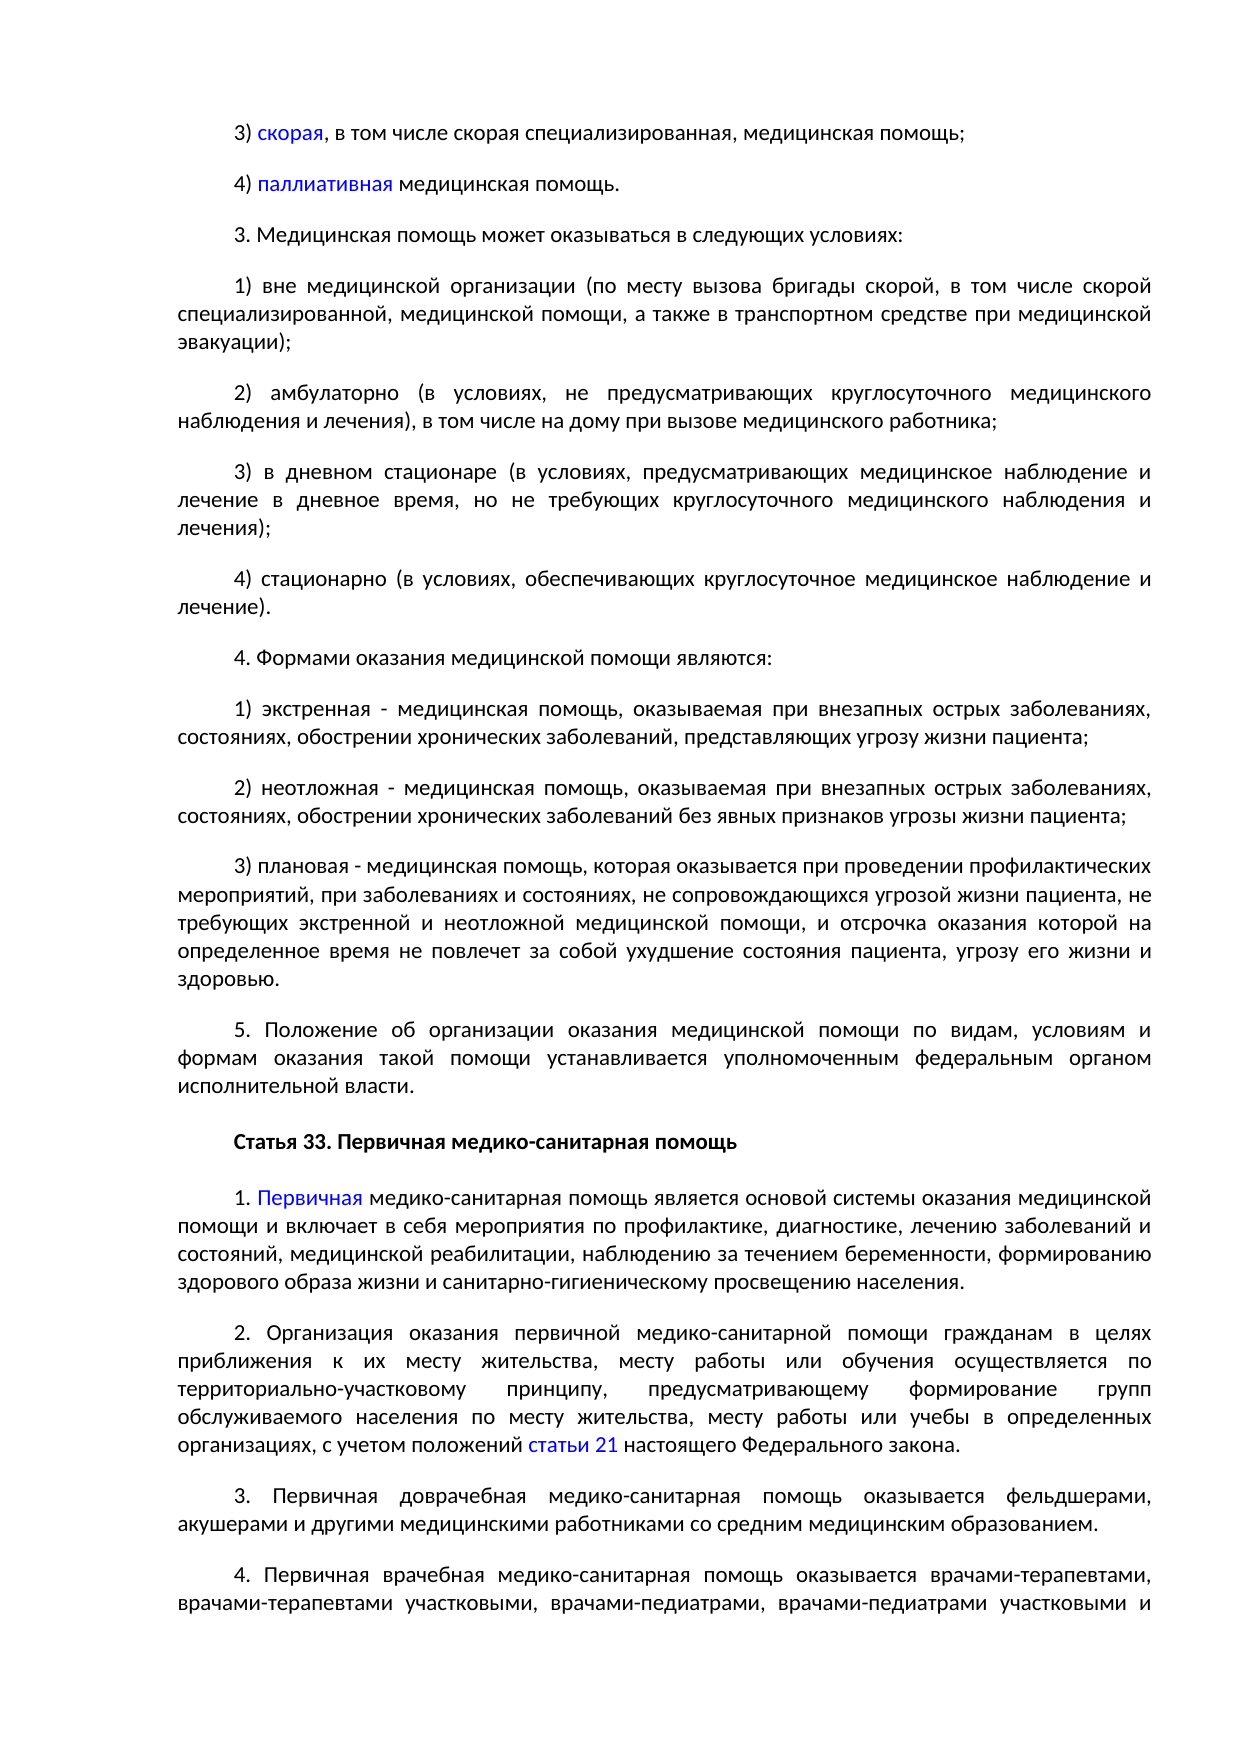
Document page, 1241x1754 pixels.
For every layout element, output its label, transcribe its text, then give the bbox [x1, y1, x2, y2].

title Статья 33. Первичная медико-санитарная помощь [177, 1127, 1152, 1155]
text 2. Организация оказания первичной медико-санитарной помощи гражданам в целях приближения к их месту жительства, месту работы или обучения осуществляется по территориально-участковому принципу, предусматривающему формирование групп обслуживаемого населения по месту жительства, месту работы или учебы в определенных организациях, с учетом положений статьи 21 настоящего Федерального закона. [177, 1318, 1152, 1458]
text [177, 1560, 1152, 1616]
text 2) неотложная - медицинская помощь, оказываемая при внезапных острых заболеваниях, состояниях, обострении хронических заболеваний без явных признаков угрозы жизни пациента; [177, 773, 1152, 829]
text 1) экстренная - медицинская помощь, оказываемая при внезапных острых заболеваниях, состояниях, обострении хронических заболеваний, представляющих угрозу жизни пациента; [177, 694, 1152, 750]
text 3) в дневном стационаре (в условиях, предусматривающих медицинское наблюдение и лечение в дневное время, но не требующих круглосуточного медицинского наблюдения и лечения); [177, 457, 1152, 541]
text 4) стационарно (в условиях, обеспечивающих круглосуточное медицинское наблюдение и лечение). [177, 564, 1152, 620]
text 4) паллиативная медицинская помощь. [177, 169, 1152, 197]
text 4. Формами оказания медицинской помощи являются: [177, 643, 1152, 671]
text 5. Положение об организации оказания медицинской помощи по видам, условиям и формам оказания такой помощи устанавливается уполномоченным федеральным органом исполнительной власти. [177, 1015, 1152, 1099]
text 1. Первичная медико-санитарная помощь является основой системы оказания медицинской помощи и включает в себя мероприятия по профилактике, диагностике, лечению заболеваний и состояний, медицинской реабилитации, наблюдению за течением беременности, формированию здорового образа жизни и санитарно-гигиеническому просвещению населения. [177, 1183, 1152, 1295]
text 3. Медицинская помощь может оказываться в следующих условиях: [177, 220, 1152, 248]
text 3) скорая, в том числе скорая специализированная, медицинская помощь; [177, 118, 1152, 146]
text 3) плановая - медицинская помощь, которая оказывается при проведении профилактических мероприятий, при заболеваниях и состояниях, не сопровождающихся угрозой жизни пациента, не требующих экстренной и неотложной медицинской помощи, и отсрочка оказания которой на определенное время не повлечет за собой ухудшение состояния пациента, угрозу его жизни и здоровью. [177, 852, 1152, 992]
text 1) вне медицинской организации (по месту вызова бригады скорой, в том числе скорой специализированной, медицинской помощи, а также в транспортном средстве при медицинской эвакуации); [177, 271, 1152, 355]
text 2) амбулаторно (в условиях, не предусматривающих круглосуточного медицинского наблюдения и лечения), в том числе на дому при вызове медицинского работника; [177, 378, 1152, 434]
text 3. Первичная доврачебная медико-санитарная помощь оказывается фельдшерами, акушерами и другими медицинскими работниками со средним медицинским образованием. [177, 1481, 1152, 1537]
